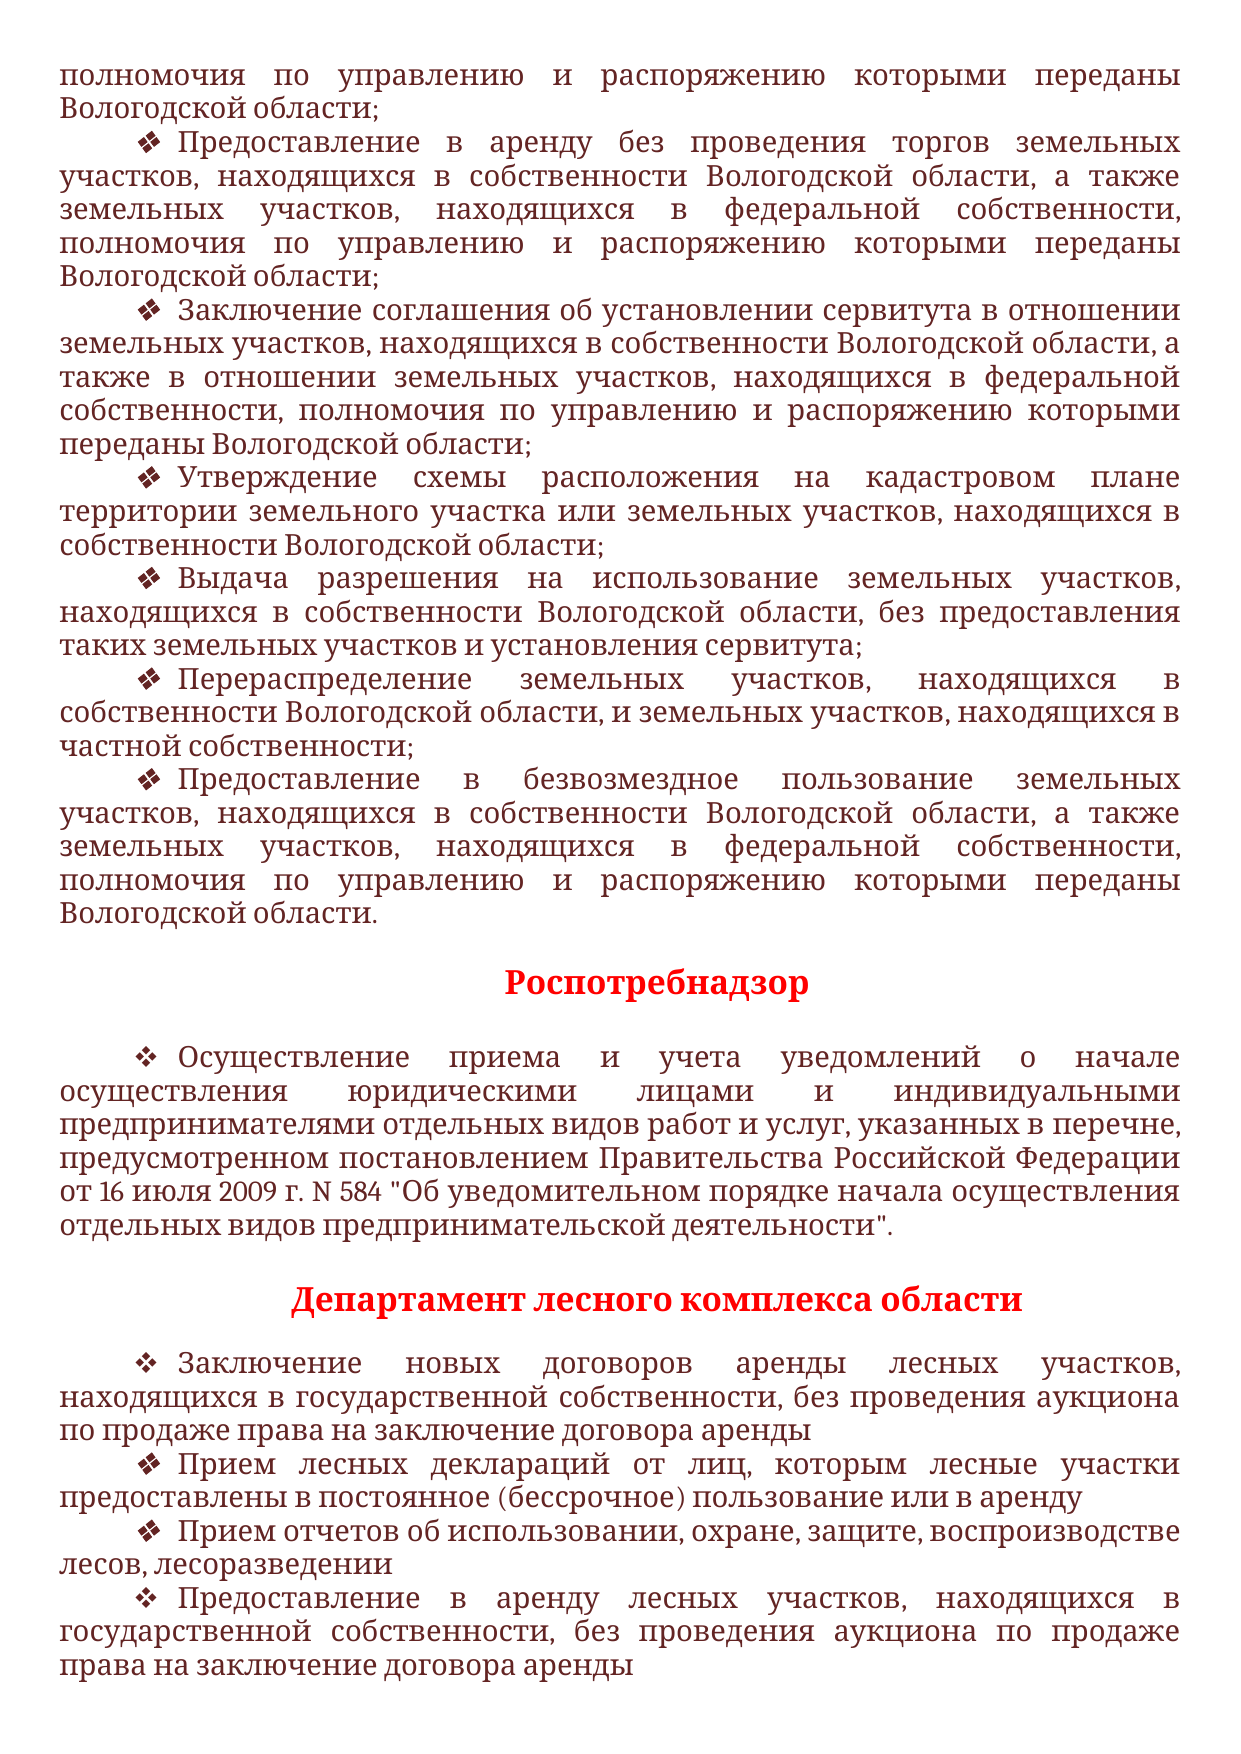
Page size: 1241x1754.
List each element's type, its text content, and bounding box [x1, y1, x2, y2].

list Предоставление в аренду лесных участков, находящихся в государственной собственности, без проведения аукциона по продаже права на заключение договора аренды [59, 1582, 1181, 1683]
list Предоставление в безвозмездное пользование земельных участков, находящихся в собственности Вологодской области, а также земельных участков, находящихся в федеральной собственности, полномочия по управлению и распоряжению которыми переданы Вологодской области. [59, 763, 1181, 931]
list Прием отчетов об использовании, охране, защите, воспроизводстве лесов, лесоразведении [59, 1515, 1181, 1582]
list Предоставление в аренду без проведения торгов земельных участков, находящихся в собственности Вологодской области, а также земельных участков, находящихся в федеральной собственности, полномочия по управлению и распоряжению которыми переданы Вологодской области; [59, 126, 1181, 294]
list Заключение соглашения об установлении сервитута в отношении земельных участков, находящихся в собственности Вологодской области, а также в отношении земельных участков, находящихся в федеральной собственности, полномочия по управлению и распоряжению которыми переданы Вологодской области; [59, 294, 1181, 462]
list Осуществление приема и учета уведомлений о начале осуществления юридическими лицами и индивидуальными предпринимателями отдельных видов работ и услуг, указанных в перечне, предусмотренном постановлением Правительства Российской Федерации от 16 июля 2009 г. N 584 "Об уведомительном порядке начала осуществления отдельных видов предпринимательской деятельности". [59, 1041, 1181, 1243]
list Перераспределение земельных участков, находящихся в собственности Вологодской области, и земельных участков, находящихся в частной собственности; [59, 663, 1181, 763]
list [59, 59, 1181, 126]
list Заключение новых договоров аренды лесных участков, находящихся в государственной собственности, без проведения аукциона по продаже права на заключение договора аренды [59, 1347, 1181, 1448]
list Департамент лесного комплекса области [59, 1281, 1181, 1319]
text Роспотребнадзор [59, 965, 1181, 1003]
list Выдача разрешения на использование земельных участков, находящихся в собственности Вологодской области, без предоставления таких земельных участков и установления сервитута; [59, 562, 1181, 663]
list Прием лесных деклараций от лиц, которым лесные участки предоставлены в постоянное (бессрочное) пользование или в аренду [59, 1448, 1181, 1515]
list Утверждение схемы расположения на кадастровом плане территории земельного участка или земельных участков, находящихся в собственности Вологодской области; [59, 462, 1181, 562]
